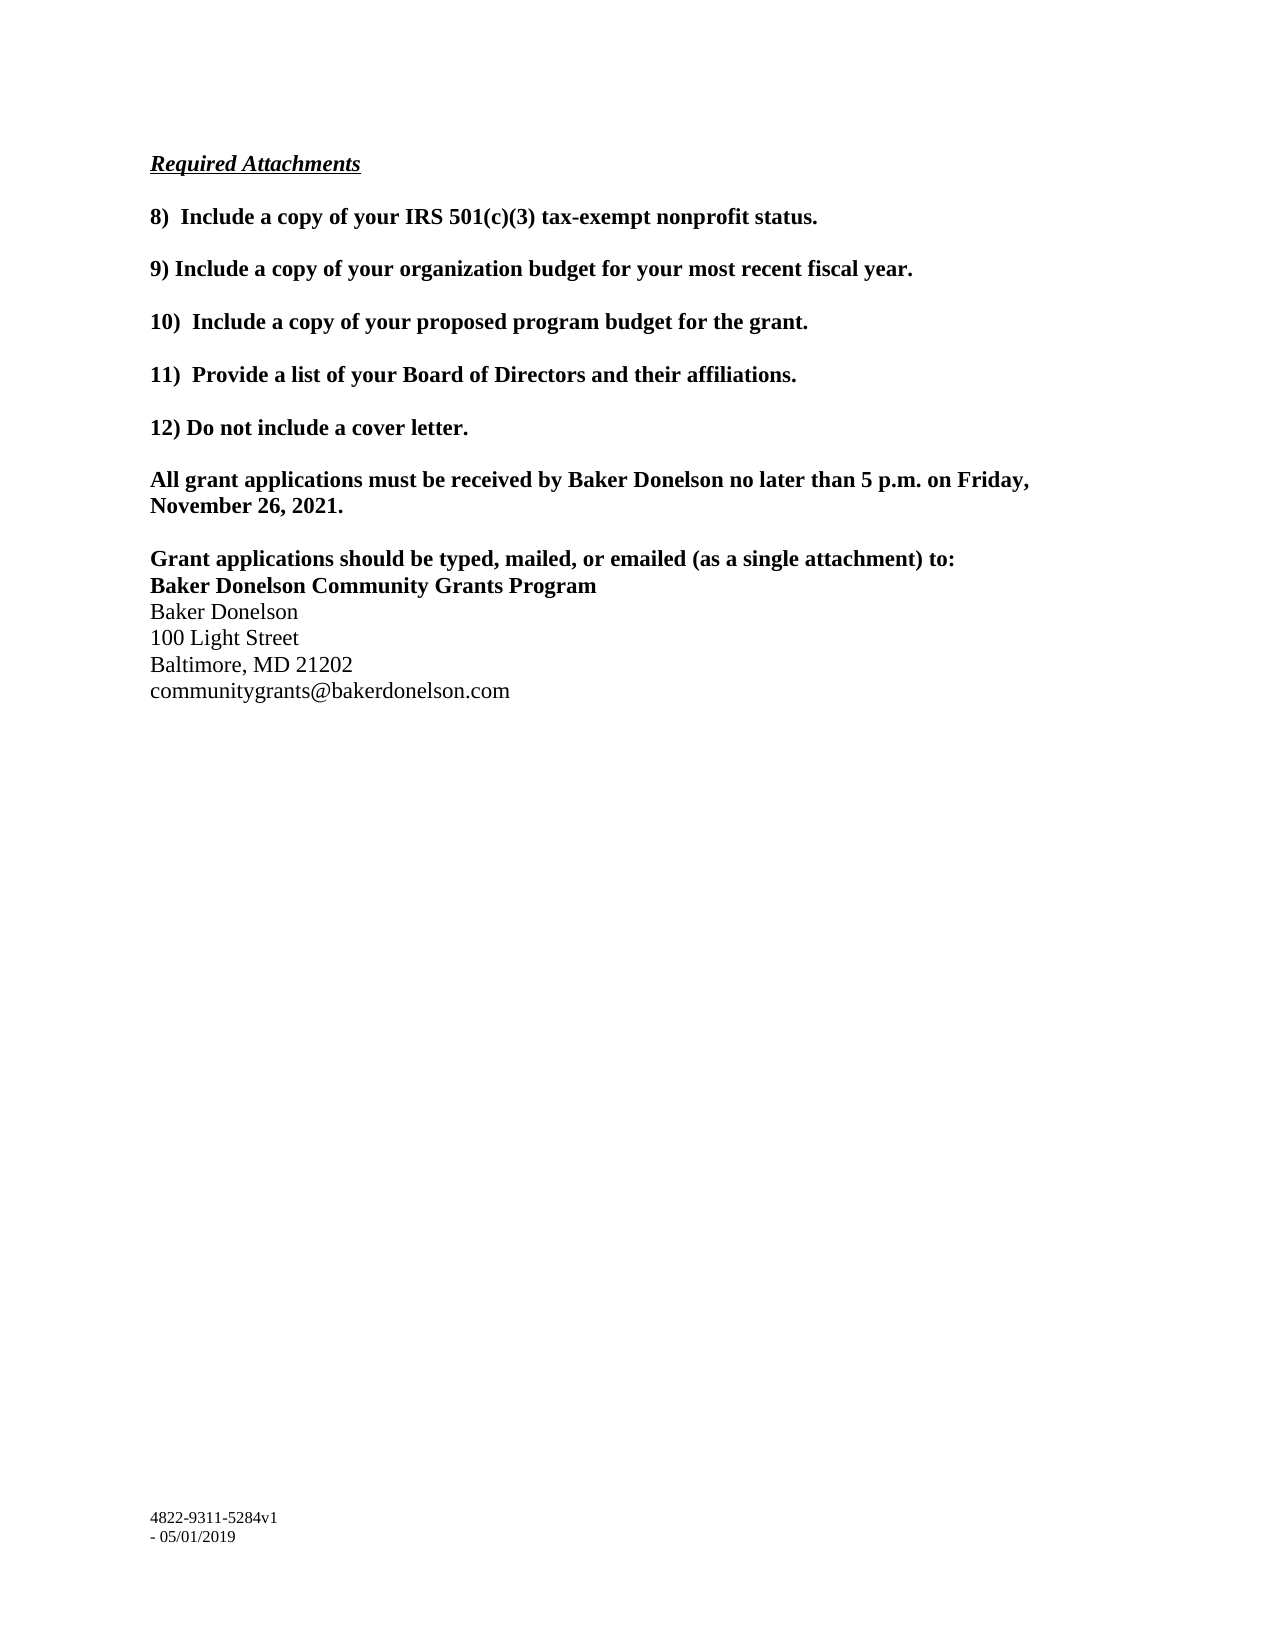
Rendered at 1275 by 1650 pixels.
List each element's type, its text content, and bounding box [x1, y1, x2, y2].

text Baker Donelson Community Grants Program Baker Donelson 100 Light Street Baltimore, MD 21202 [150, 572, 1125, 677]
text 10) Include a copy of your proposed program budget for the grant. [150, 308, 1125, 334]
text 9) Include a copy of your organization budget for your most recent fiscal year. [150, 255, 1125, 282]
text 11) Provide a list of your Board of Directors and their affiliations. [150, 361, 1125, 387]
text 12) Do not include a cover letter. [150, 413, 1125, 440]
text communitygrants@bakerdonelson.com [150, 677, 1125, 703]
text Grant applications should be typed, mailed, or emailed (as a single attachment) to: [150, 545, 1125, 572]
text All grant applications must be received by Baker Donelson no later than 5 p.m. on Friday, November 26, 2021. [150, 466, 1125, 519]
text Required Attachments [150, 150, 1125, 176]
text 8) Include a copy of your IRS 501(c)(3) tax-exempt nonprofit status. [150, 203, 1125, 229]
